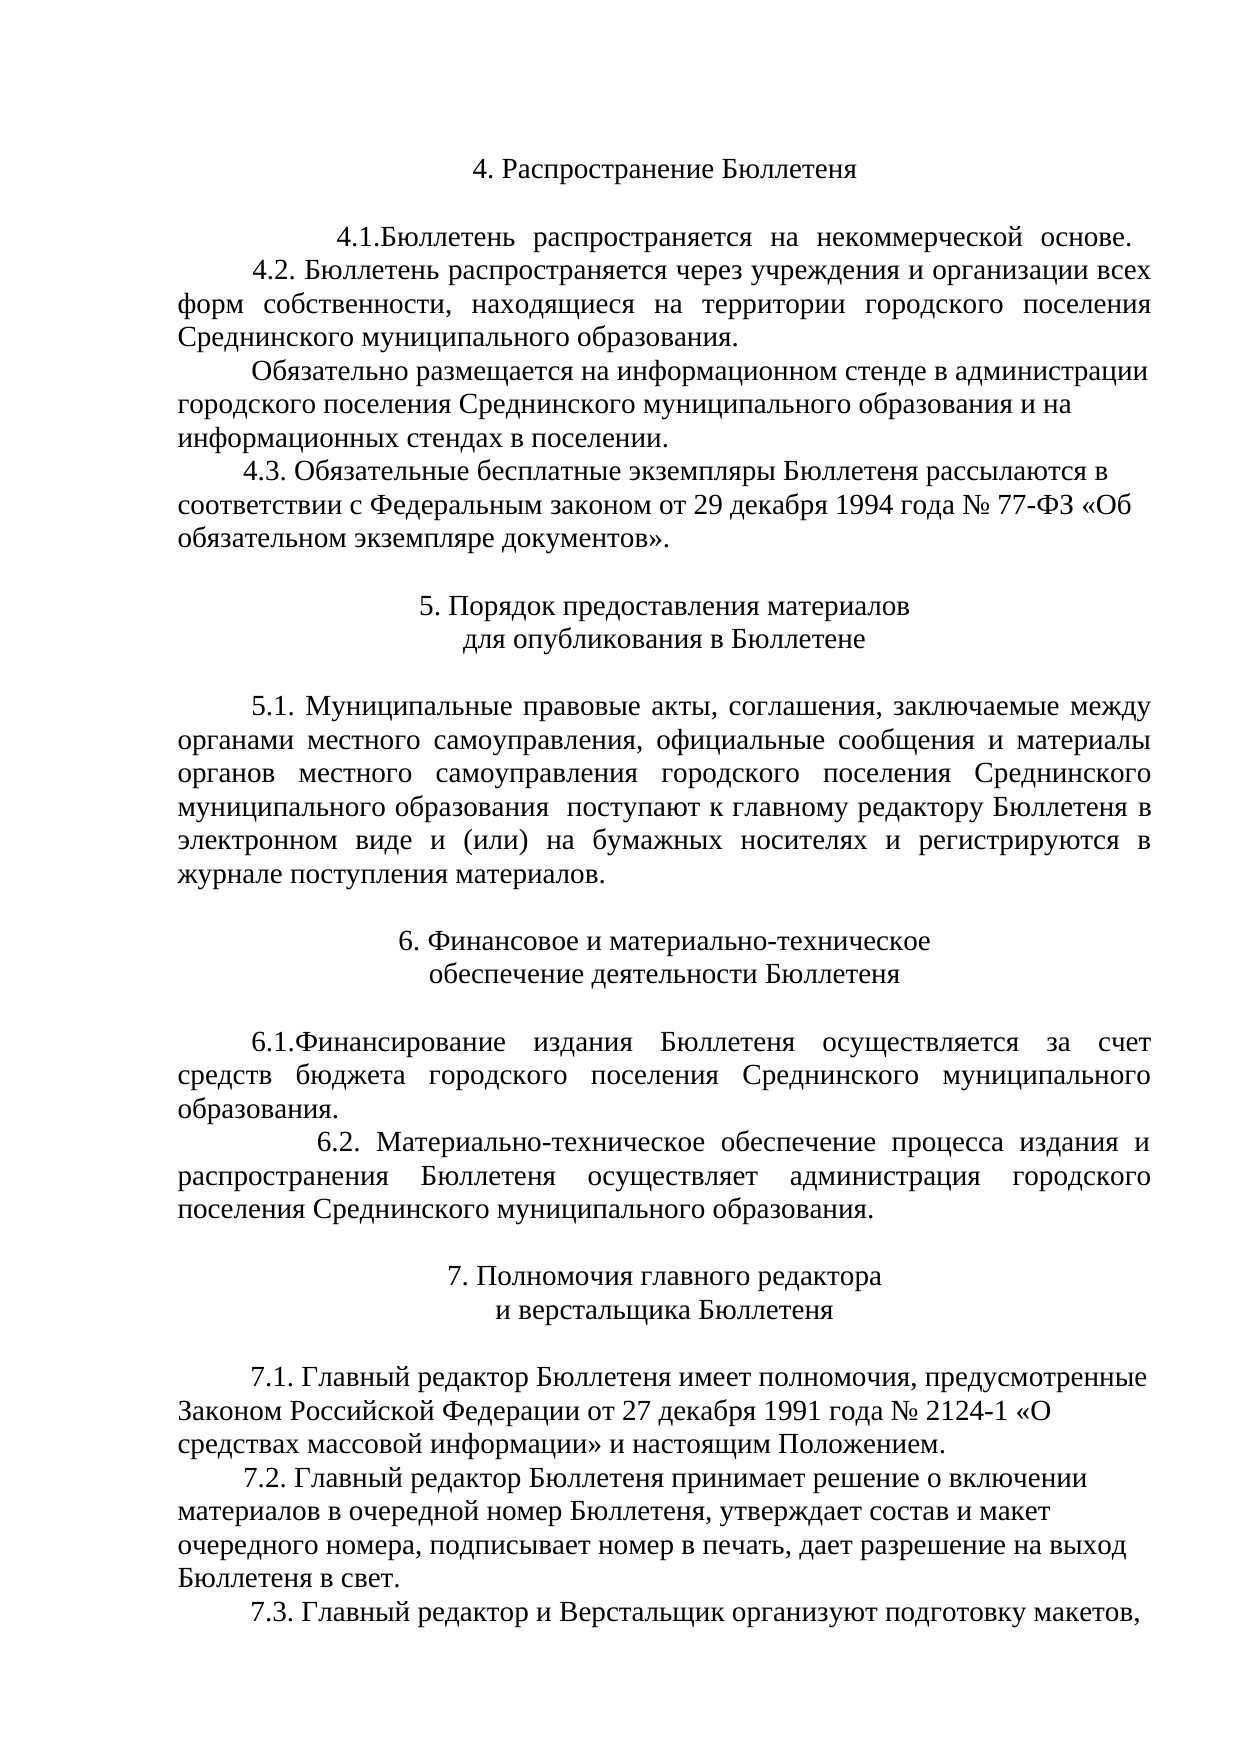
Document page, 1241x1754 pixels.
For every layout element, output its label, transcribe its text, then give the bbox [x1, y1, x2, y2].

text 4. Распространение Бюллетеня [177, 152, 1152, 185]
text 6. Финансовое и материально-техническое [177, 889, 1152, 957]
text 5.1. Муниципальные правовые акты, соглашения, заключаемые между органами местного самоуправления, официальные сообщения и материалы органов местного самоуправления городского поселения Среднинского муниципального образования поступают к главному редактору Бюллетеня в электронном виде и (или) на бумажных носителях и регистрируются в журнале поступления материалов. [177, 688, 1152, 889]
text Обязательно размещается на информационном стенде в администрации городского поселения Среднинского муниципального образования и на информационных стендах в поселении. 4.3. Обязательные бесплатные экземпляры Бюллетеня рассылаются в соответствии с Федеральным законом от 29 декабря 1994 года № 77-ФЗ «Об обязательном экземпляре документов». [177, 353, 1152, 554]
text 7. Полномочия главного редактора [177, 1258, 1152, 1292]
text обеспечение деятельности Бюллетеня [177, 957, 1152, 990]
text и верстальщика Бюллетеня [177, 1292, 1152, 1326]
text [177, 1359, 1152, 1627]
text для опубликования в Бюллетене [177, 621, 1152, 655]
text 4.1.Бюллетень распространяется на некоммерческой основе. 4.2. Бюллетень распространяется через учреждения и организации всех форм собственности, находящиеся на территории городского поселения Среднинского муниципального образования. [177, 219, 1152, 353]
text 6.1.Финансирование издания Бюллетеня осуществляется за счет средств бюджета городского поселения Среднинского муниципального образования. 6.2. Материально-техническое обеспечение процесса издания и распространения Бюллетеня осуществляет администрация городского поселения Среднинского муниципального образования. [177, 1024, 1152, 1225]
text 5. Порядок предоставления материалов [177, 588, 1152, 621]
